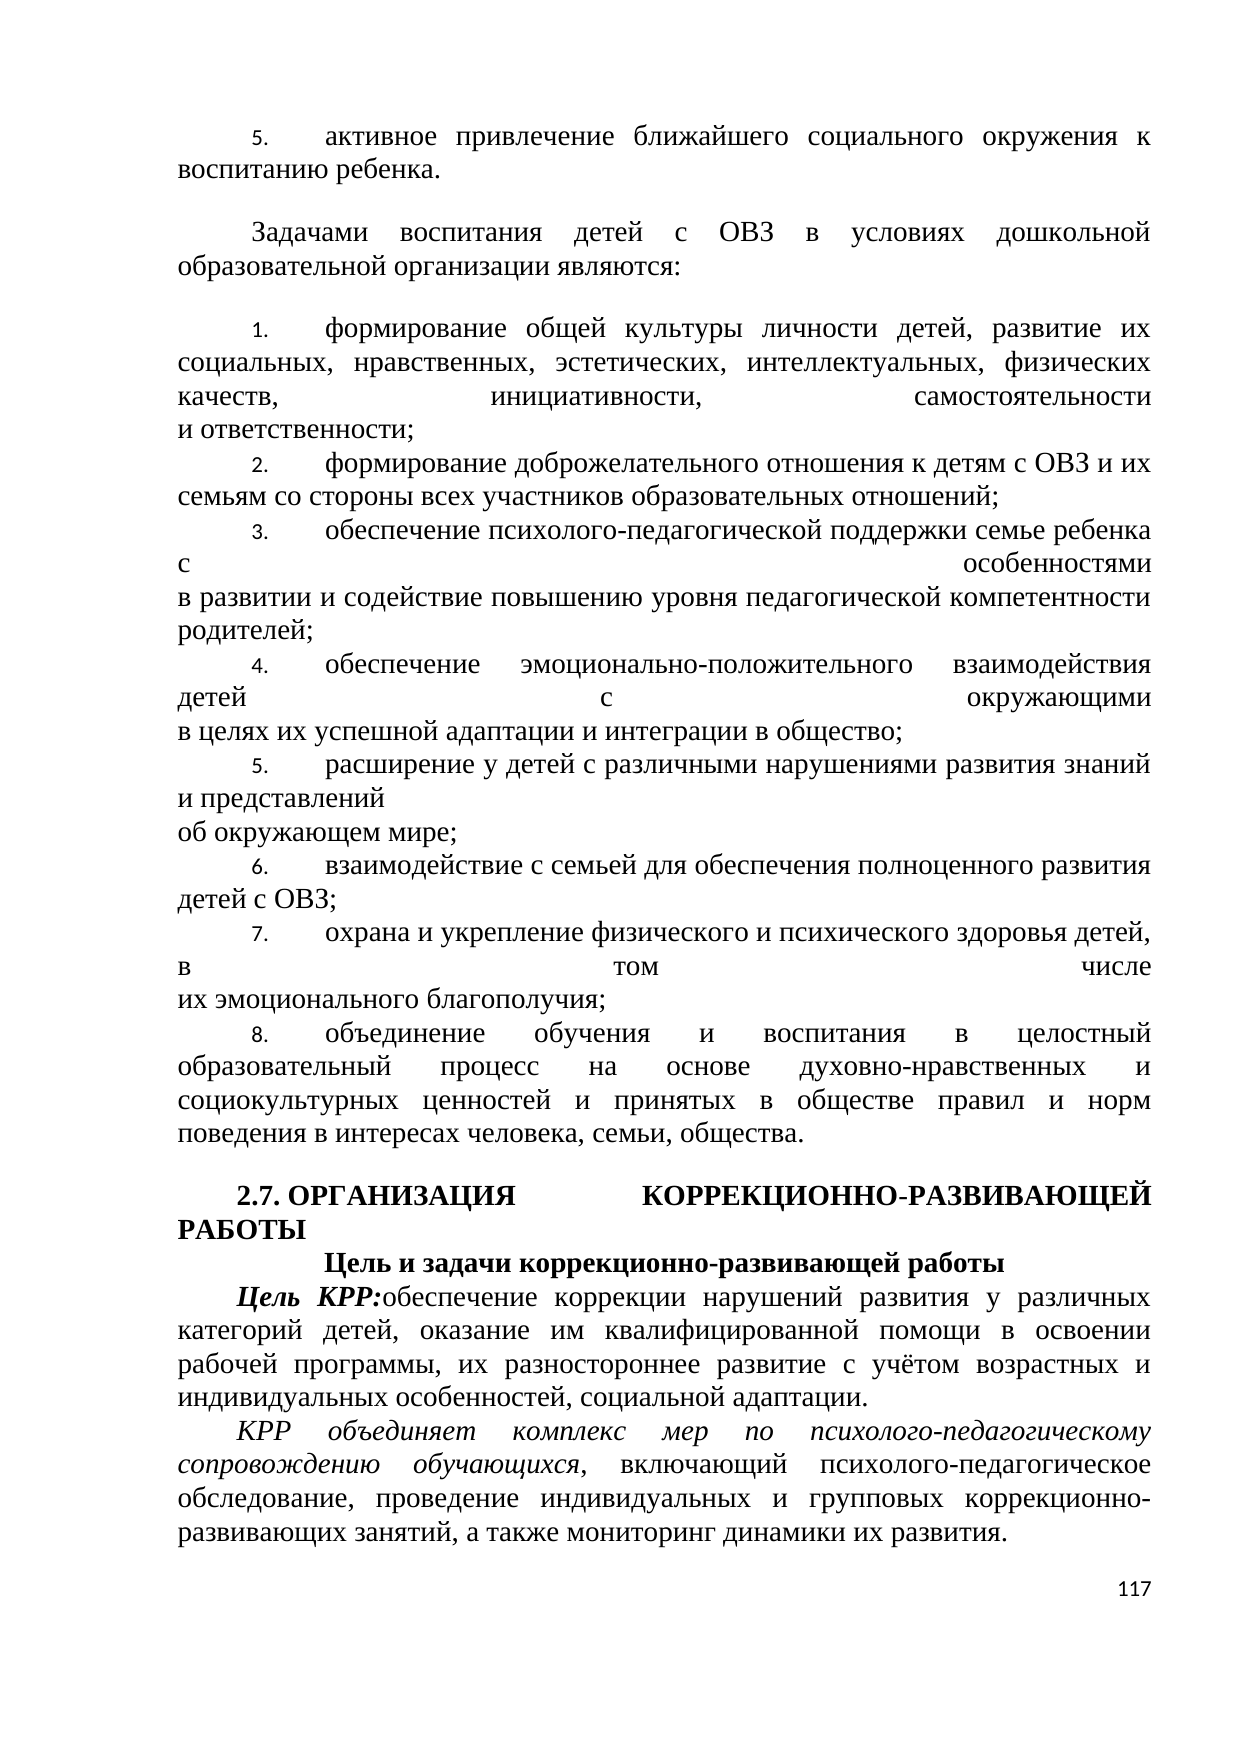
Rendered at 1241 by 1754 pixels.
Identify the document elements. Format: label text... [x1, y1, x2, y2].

list взаимодействие с семьей для обеспечения полноценного развития детей с ОВЗ; [177, 847, 1152, 914]
list охрана и укрепление физического и психического здоровья детей, в том числе их эмоционального благополучия; [177, 914, 1152, 1015]
list формирование доброжелательного отношения к детям с ОВЗ и их семьям со стороны всех участников образовательных отношений; [177, 445, 1152, 512]
text Цель и задачи коррекционно-развивающей работы [177, 1245, 1152, 1279]
list обеспечение эмоционально-положительного взаимодействия детей с окружающими в целях их успешной адаптации и интеграции в общество; [177, 646, 1152, 747]
list формирование общей культуры личности детей, развитие их социальных, нравственных, эстетических, интеллектуальных, физических качеств, инициативности, самостоятельности и ответственности; [177, 311, 1152, 445]
list расширение у детей с различными нарушениями развития знаний и представлений об окружающем мире; [177, 747, 1152, 847]
text Задачами воспитания детей с ОВЗ в условиях дошкольной образовательной организации являются: [177, 214, 1152, 281]
list объединение обучения и воспитания в целостный образовательный процесс на основе духовно-нравственных и социокультурных ценностей и принятых в обществе правил и норм поведения в интересах человека, семьи, общества. [177, 1015, 1152, 1149]
list активное привлечение ближайшего социального окружения к воспитанию ребенка. [177, 118, 1152, 185]
text КРР объединяет комплекс мер по психолого-педагогическому сопровождению обучающихся, включающий психолого-педагогическое обследование, проведение индивидуальных и групповых коррекционно-развивающих занятий, а также мониторинг динамики их развития. [177, 1413, 1152, 1547]
text Цель КРР:обеспечение коррекции нарушений развития у различных категорий детей, оказание им квалифицированной помощи в освоении рабочей программы, их разностороннее развитие с учётом возрастных и индивидуальных особенностей, социальной адаптации. [177, 1279, 1152, 1413]
text 2.7. ОРГАНИЗАЦИЯ КОРРЕКЦИОННО-РАЗВИВАЮЩЕЙ РАБОТЫ [177, 1178, 1152, 1245]
list обеспечение психолого-педагогической поддержки семье ребенка с особенностями в развитии и содействие повышению уровня педагогической компетентности родителей; [177, 512, 1152, 646]
